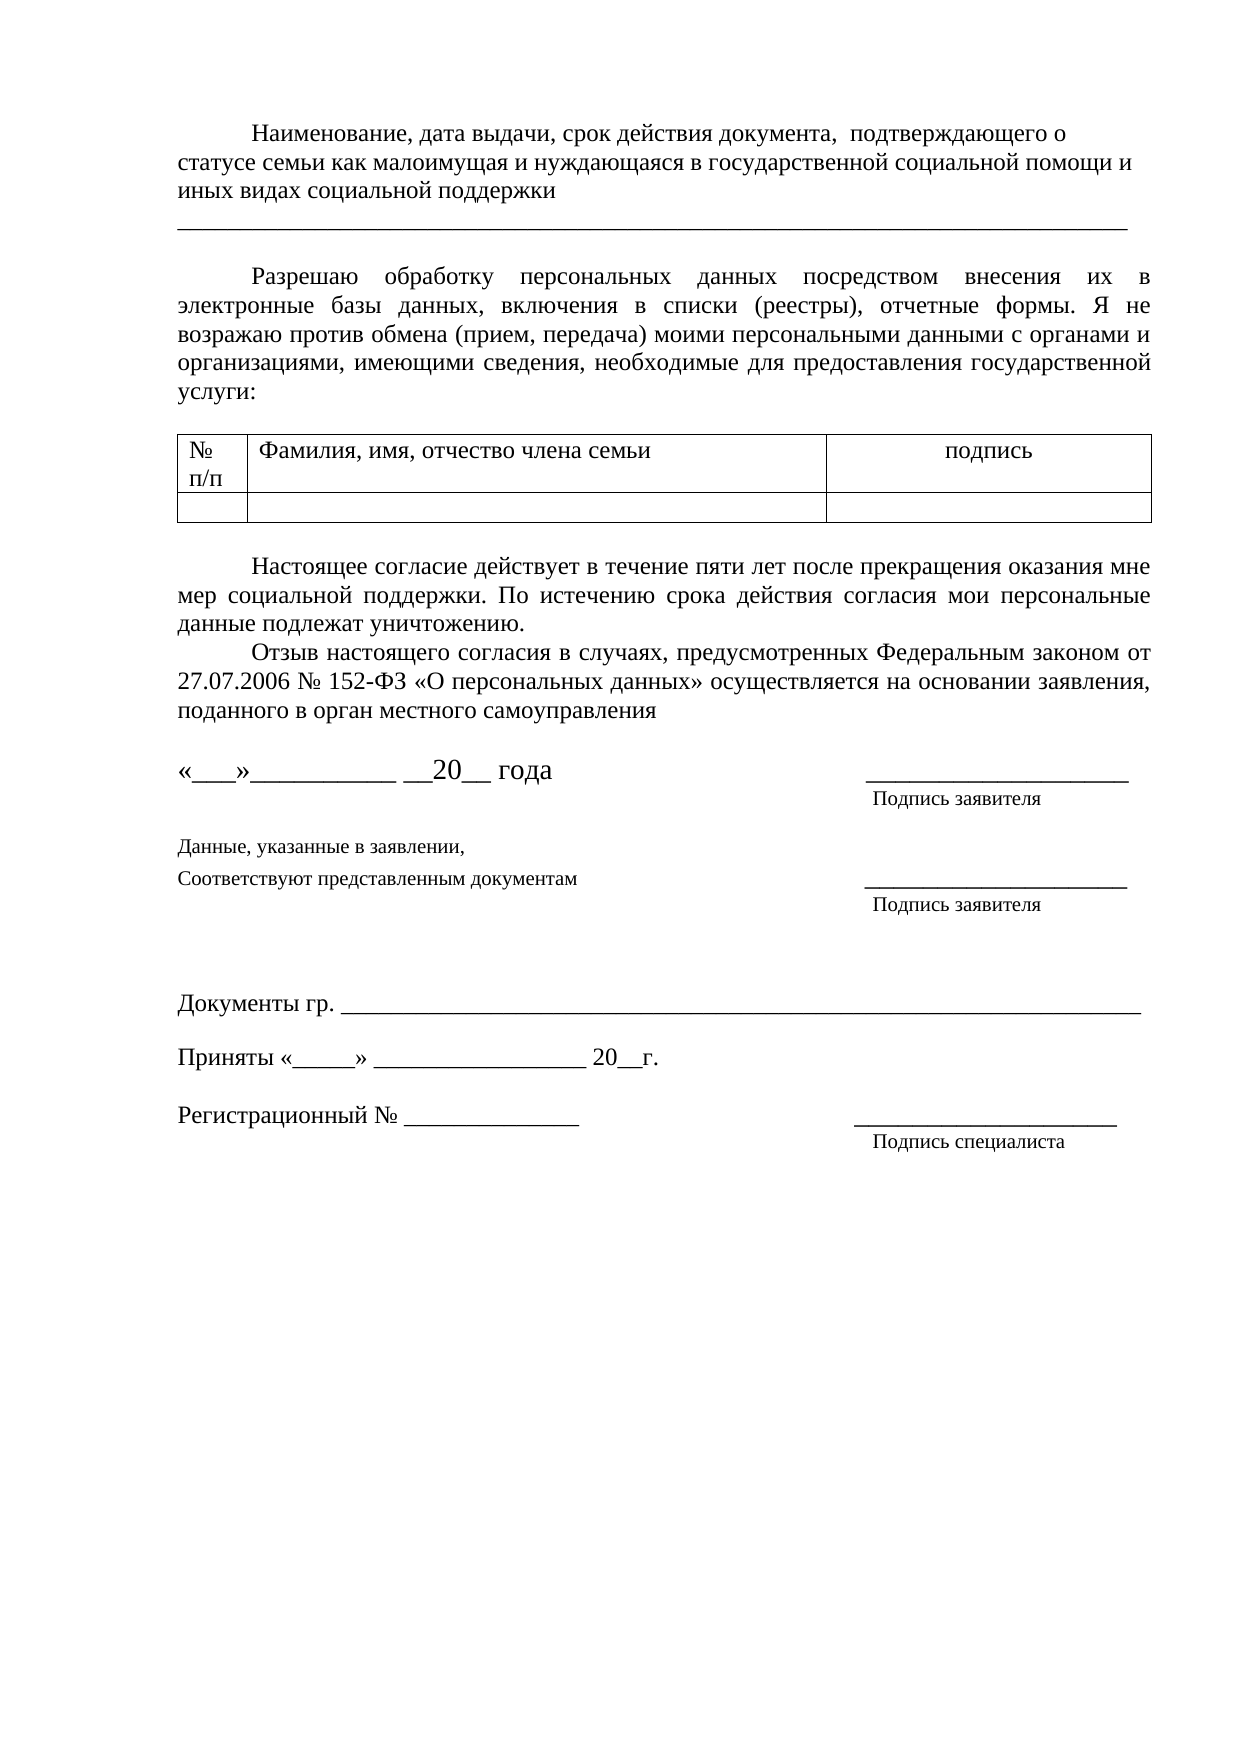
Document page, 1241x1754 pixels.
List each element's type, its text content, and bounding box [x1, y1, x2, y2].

text Приняты «_____» _________________ 20__г. [177, 1042, 1152, 1071]
text Регистрационный № ______________ __________________ [177, 1096, 1152, 1129]
text Данные, указанные в заявлении, [177, 834, 1152, 858]
text Отзыв настоящего согласия в случаях, предусмотренных Федеральным законом от 27.07.2006 № 152-ФЗ «О персональных данных» осуществляется на основании заявления, поданного в орган местного самоуправления [177, 637, 1152, 723]
table_header Фамилия, имя, отчество члена семьи [248, 435, 826, 492]
text Подпись специалиста [177, 1129, 1152, 1153]
text Документы гр. ________________________________________________________________ [177, 988, 1152, 1017]
text Соответствуют представленным документам __________________ [177, 858, 1152, 892]
table_header подпись [827, 435, 1151, 492]
text «___»__________ __20__ года __________________ [177, 752, 1152, 786]
table_header № п/п [178, 435, 247, 492]
text Подпись заявителя [177, 786, 1152, 810]
table_cell [248, 493, 826, 522]
text Подпись заявителя [177, 892, 1152, 916]
table_cell [827, 493, 1151, 522]
table_cell [178, 493, 247, 522]
text Наименование, дата выдачи, срок действия документа, подтверждающего о статусе семьи как малоимущая и нуждающаяся в государственной социальной помощи и иных видах социальной поддержки ____________________________________________________________________________ [177, 118, 1152, 233]
text Настоящее согласие действует в течение пяти лет после прекращения оказания мне мер социальной поддержки. По истечению срока действия согласия мои персональные данные подлежат уничтожению. [177, 551, 1152, 637]
text Разрешаю обработку персональных данных посредством внесения их в электронные базы данных, включения в списки (реестры), отчетные формы. Я не возражаю против обмена (прием, передача) моими персональными данными с органами и организациями, имеющими сведения, необходимые для предоставления государственной услуги: [177, 261, 1152, 405]
